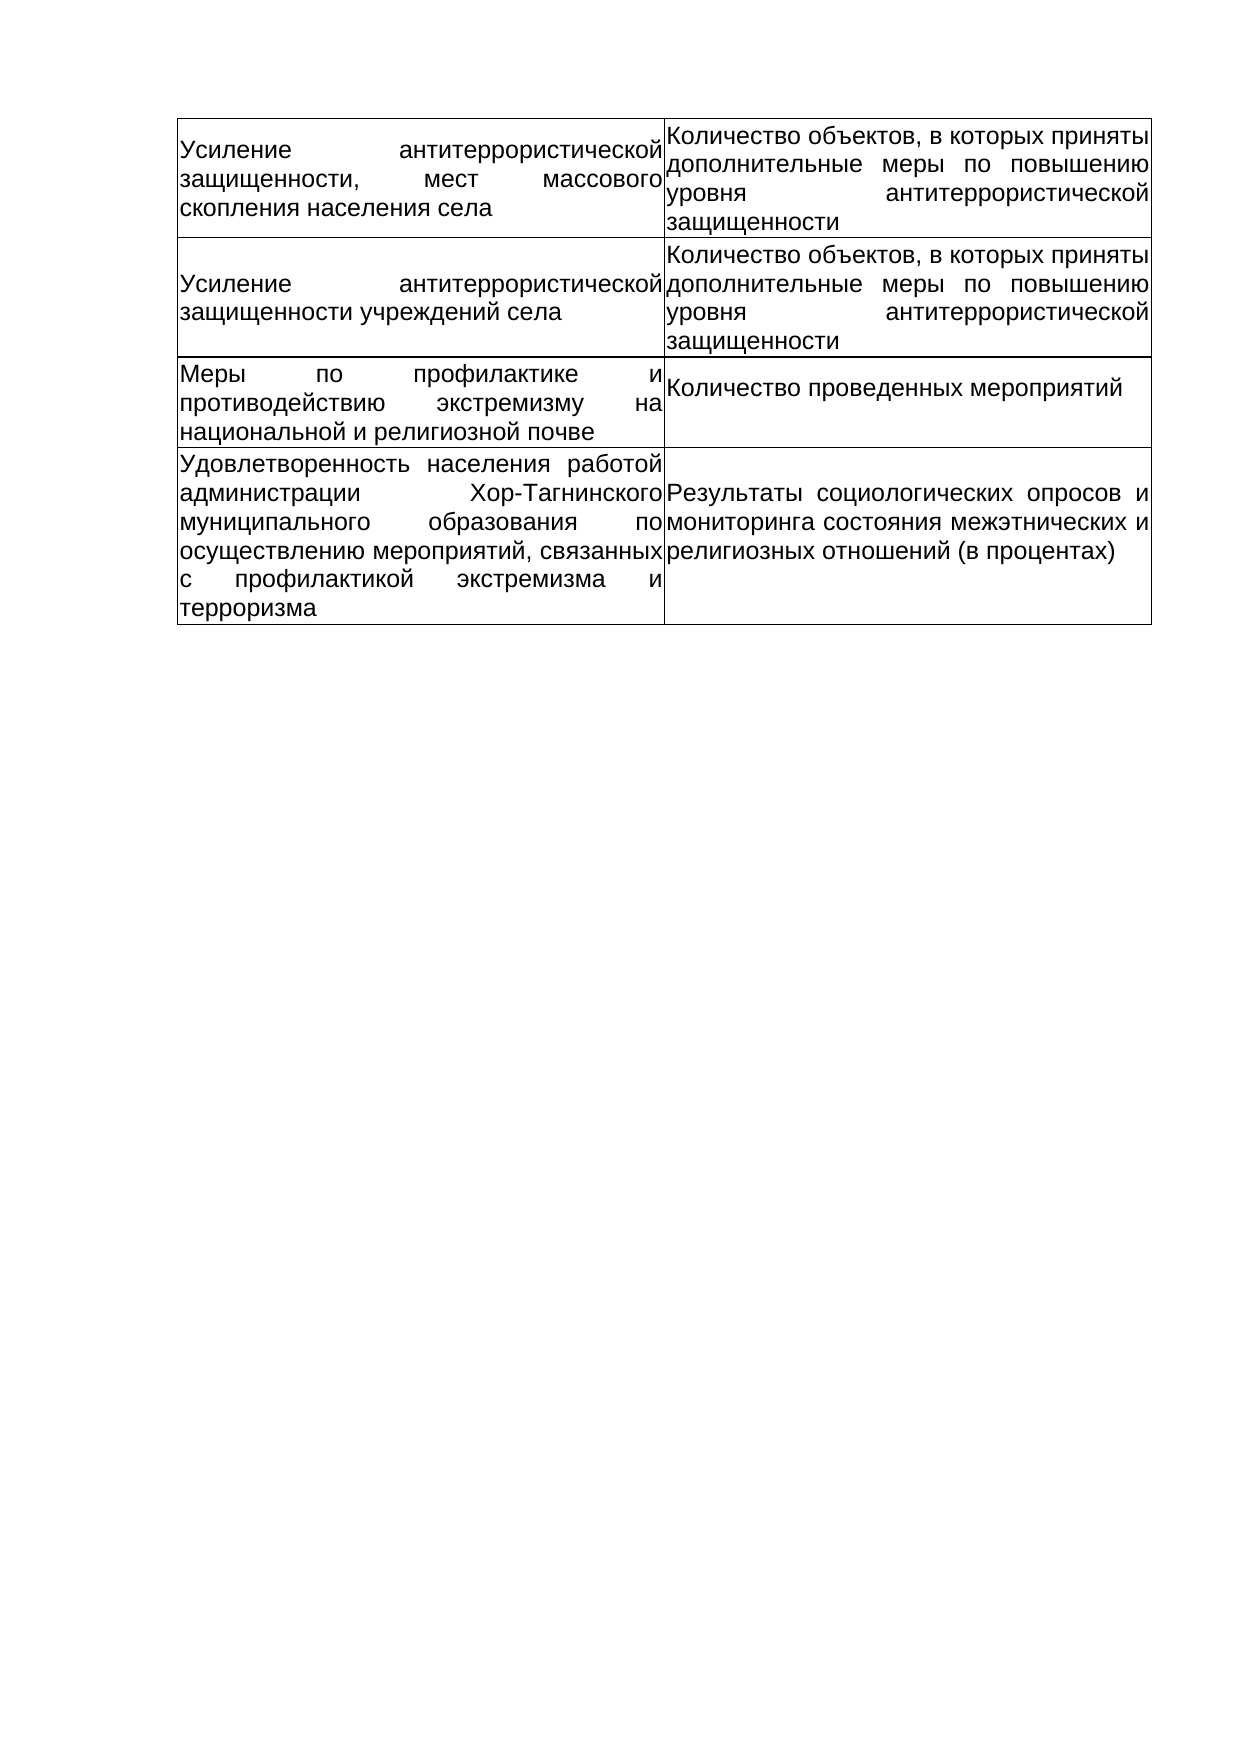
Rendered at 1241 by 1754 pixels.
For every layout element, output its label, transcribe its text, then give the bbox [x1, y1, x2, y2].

table_cell Удовлетворенность населения работой администрации Хор-Тагнинского муниципального образования по осуществлению мероприятий, связанных с профилактикой экстремизма и терроризма [178, 448, 664, 623]
table_cell Результаты социологических опросов и мониторинга состояния межэтнических и религиозных отношений (в процентах) [665, 448, 1151, 623]
table_cell Меры по профилактике и противодействию экстремизму на национальной и религиозной почве [178, 358, 664, 447]
table_cell Усиление антитеррористической защищенности, мест массового скопления населения села [178, 119, 664, 237]
table_cell Количество объектов, в которых приняты дополнительные меры по повышению уровня антитеррористической защищенности [665, 238, 1151, 356]
table_cell Усиление антитеррористической защищенности учреждений села [178, 238, 664, 356]
table_cell Количество объектов, в которых приняты дополнительные меры по повышению уровня антитеррористической защищенности [665, 119, 1151, 237]
table_cell Количество проведенных мероприятий [665, 358, 1151, 447]
